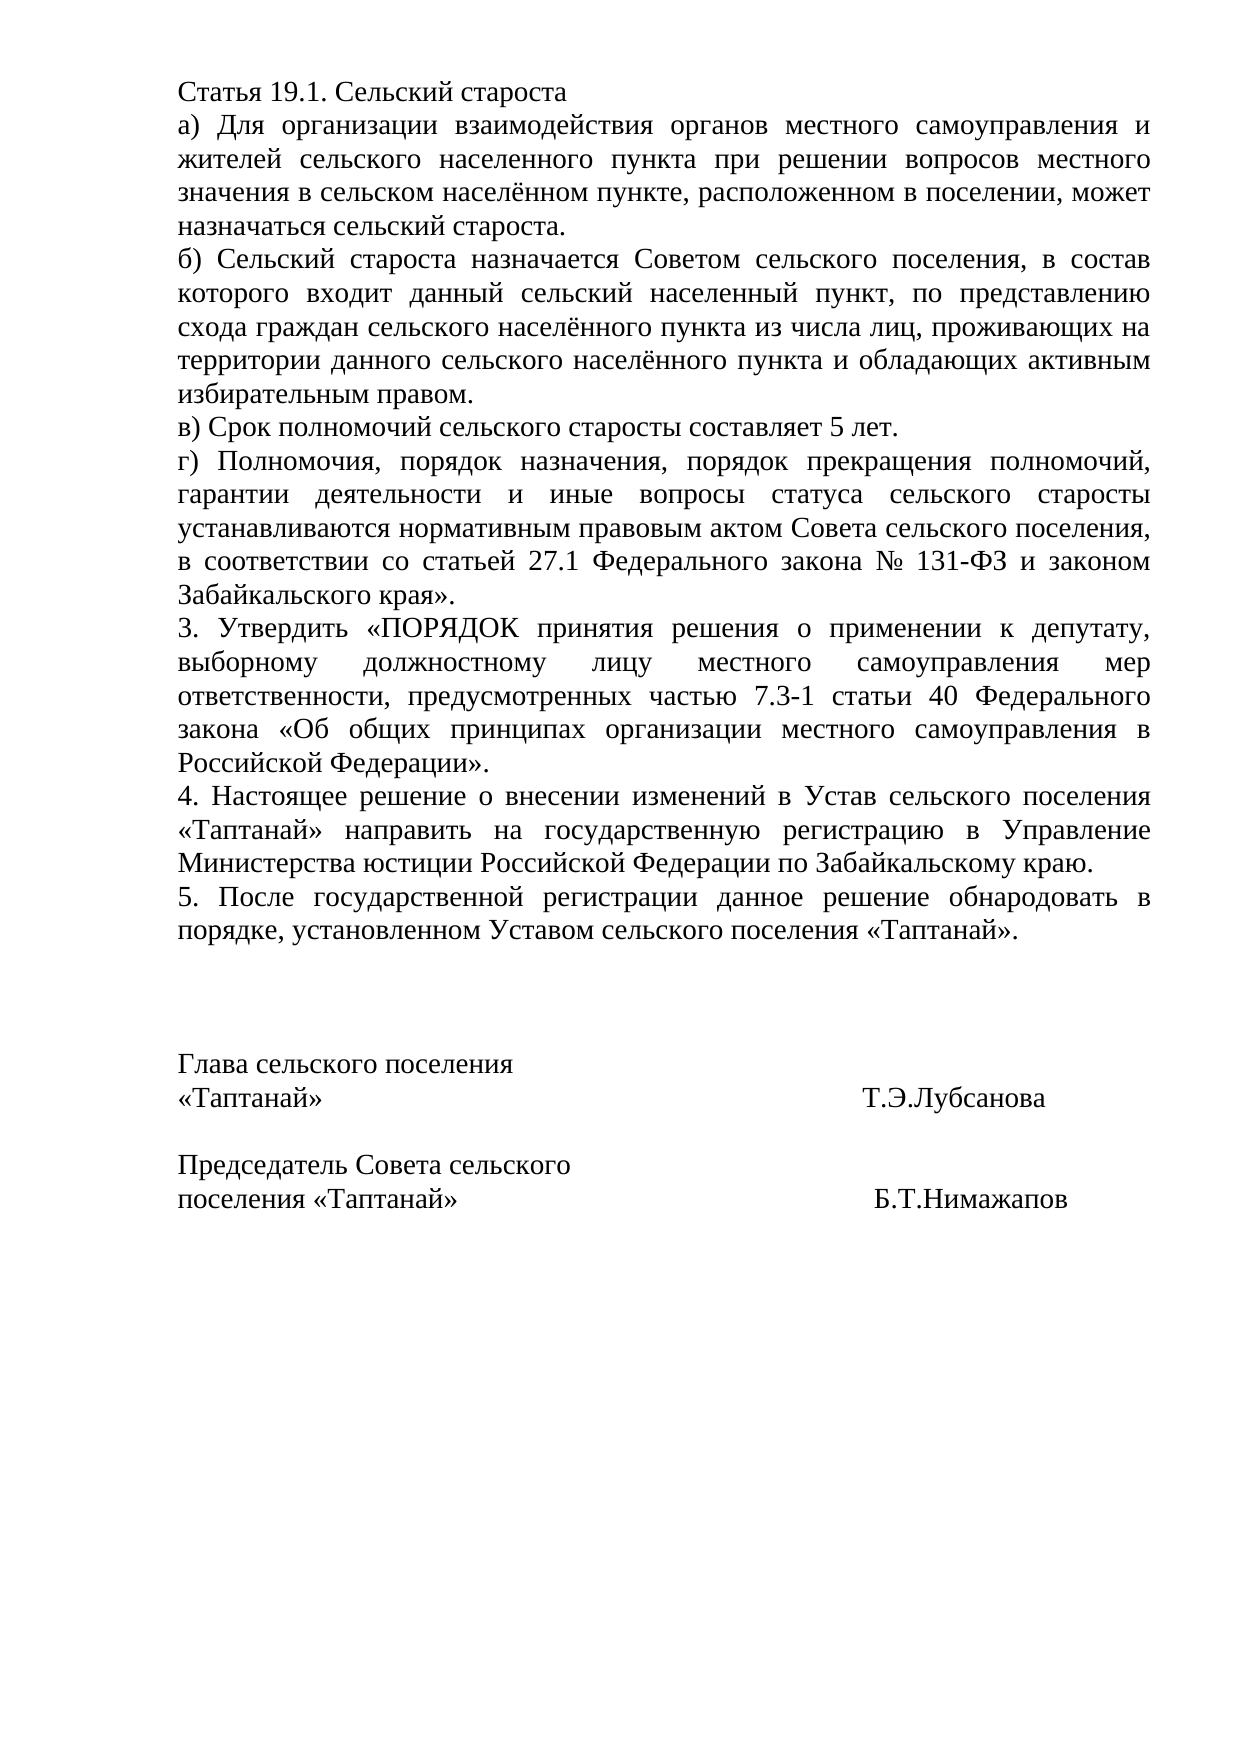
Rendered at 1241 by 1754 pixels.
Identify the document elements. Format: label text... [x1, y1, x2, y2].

text «Таптанай» Т.Э.Лубсанова [177, 1080, 1152, 1114]
text Глава сельского поселения [177, 1047, 1152, 1080]
text г) Полномочия, порядок назначения, порядок прекращения полномочий, гарантии деятельности и иные вопросы статуса сельского старосты устанавливаются нормативным правовым актом Совета сельского поселения, в соответствии со статьей 27.1 Федерального закона № 131-ФЗ и законом Забайкальского края». [177, 443, 1152, 611]
text а) Для организации взаимодействия органов местного самоуправления и жителей сельского населенного пункта при решении вопросов местного значения в сельском населённом пункте, расположенном в поселении, может назначаться сельский староста. [177, 107, 1152, 242]
text поселения «Таптанай» Б.Т.Нимажапов [177, 1181, 1152, 1214]
text в) Срок полномочий сельского старосты составляет 5 лет. [177, 409, 1152, 443]
text б) Сельский староста назначается Советом сельского поселения, в состав которого входит данный сельский населенный пункт, по представлению схода граждан сельского населённого пункта из числа лиц, проживающих на территории данного сельского населённого пункта и обладающих активным избирательным правом. [177, 242, 1152, 409]
text 5. После государственной регистрации данное решение обнародовать в порядке, установленном Уставом сельского поселения «Таптанай». [177, 879, 1152, 946]
text Статья 19.1. Сельский староста [177, 74, 1152, 107]
text 3. Утвердить «ПОРЯДОК принятия решения о применении к депутату, выборному должностному лицу местного самоуправления мер ответственности, предусмотренных частью 7.3-1 статьи 40 Федерального закона «Об общих принципах организации местного самоуправления в Российской Федерации». [177, 611, 1152, 778]
text 4. Настоящее решение о внесении изменений в Устав сельского поселения «Таптанай» направить на государственную регистрацию в Управление Министерства юстиции Российской Федерации по Забайкальскому краю. [177, 778, 1152, 879]
text Председатель Совета сельского [177, 1147, 1152, 1181]
